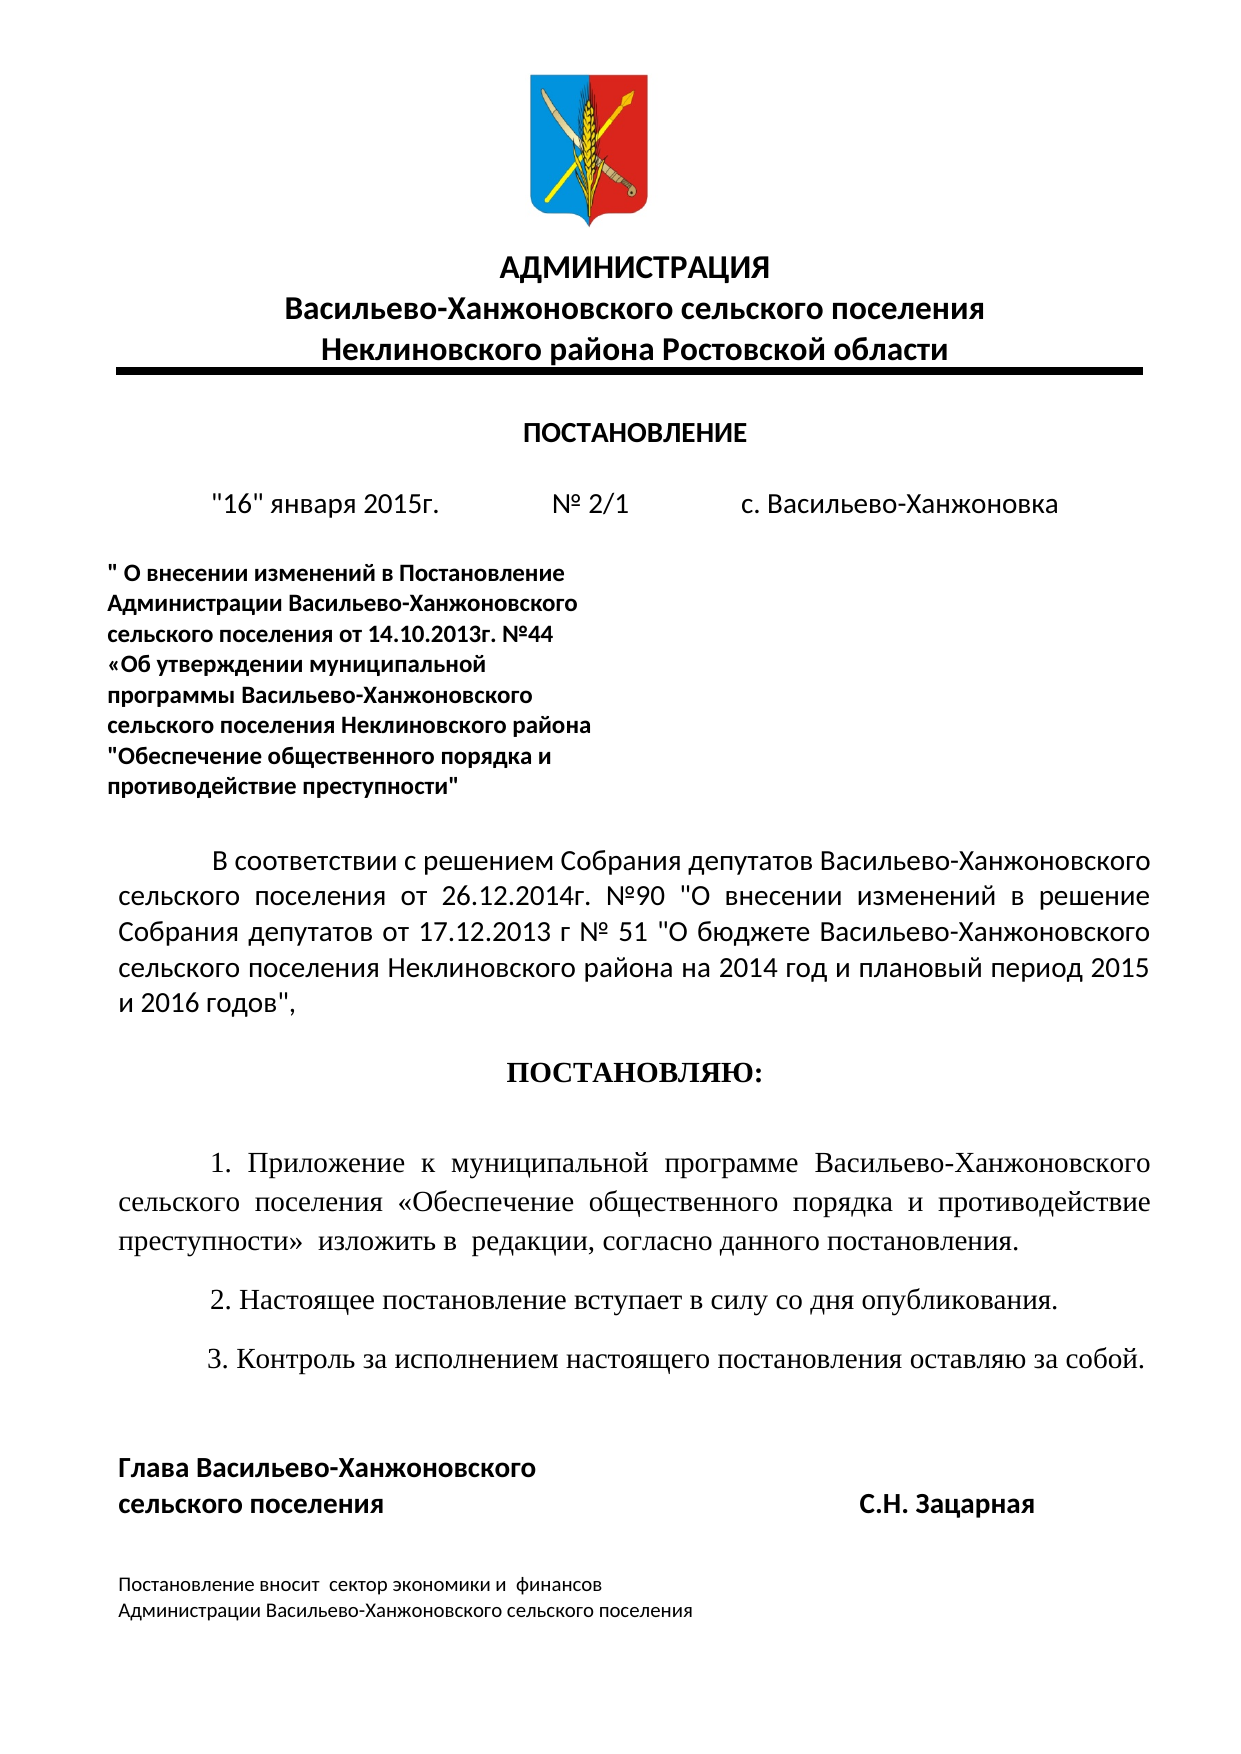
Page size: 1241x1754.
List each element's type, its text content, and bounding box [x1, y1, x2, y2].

table_header " О внесении изменений в Постановление Администрации Васильево-Ханжоновского сельского поселения от 14.10.2013г. №44 «Об утверждении муниципальной программы Васильево-Ханжоновского сельского поселения Неклиновского района "Обеспечение общественного порядка и противодействие преступности" [96, 557, 613, 801]
text 2. Настоящее постановление вступает в силу со дня опубликования. [118, 1282, 1152, 1316]
picture [525, 73, 662, 231]
text Васильево-Ханжоновского сельского поселения [118, 287, 1152, 328]
text 1. Приложение к муниципальной программе Васильево-Ханжоновского сельского поселения «Обеспечение общественного порядка и противодействие преступности» изложить в редакции, согласно данного постановления. [118, 1146, 1152, 1256]
text сельского поселения С.Н. Зацарная [118, 1485, 1152, 1521]
text Неклиновского района Ростовской области [118, 328, 1152, 368]
text ПОСТАНОВЛЕНИЕ [118, 414, 1152, 450]
text Администрации Васильево-Ханжоновского сельского поселения [118, 1597, 1152, 1622]
text АДМИНИСТРАЦИЯ [118, 246, 1152, 287]
text 3. Контроль за исполнением настоящего постановления оставляю за собой. [118, 1341, 1152, 1375]
text В соответствии с решением Собрания депутатов Васильево-Ханжоновского сельского поселения от 26.12.2014г. №90 "О внесении изменений в решение Собрания депутатов от 17.12.2013 г № 51 "О бюджете Васильево-Ханжоновского сельского поселения Неклиновского района на 2014 год и плановый период 2015 и 2016 годов", [118, 842, 1152, 1020]
text Постановление вносит сектор экономики и финансов [118, 1572, 1152, 1597]
text Глава Васильево-Ханжоновского [118, 1449, 1152, 1485]
text "16" января 2015г. № 2/1 с. Васильево-Ханжоновка [118, 486, 1152, 521]
text ПОСТАНОВЛЯЮ: [118, 1056, 1152, 1089]
